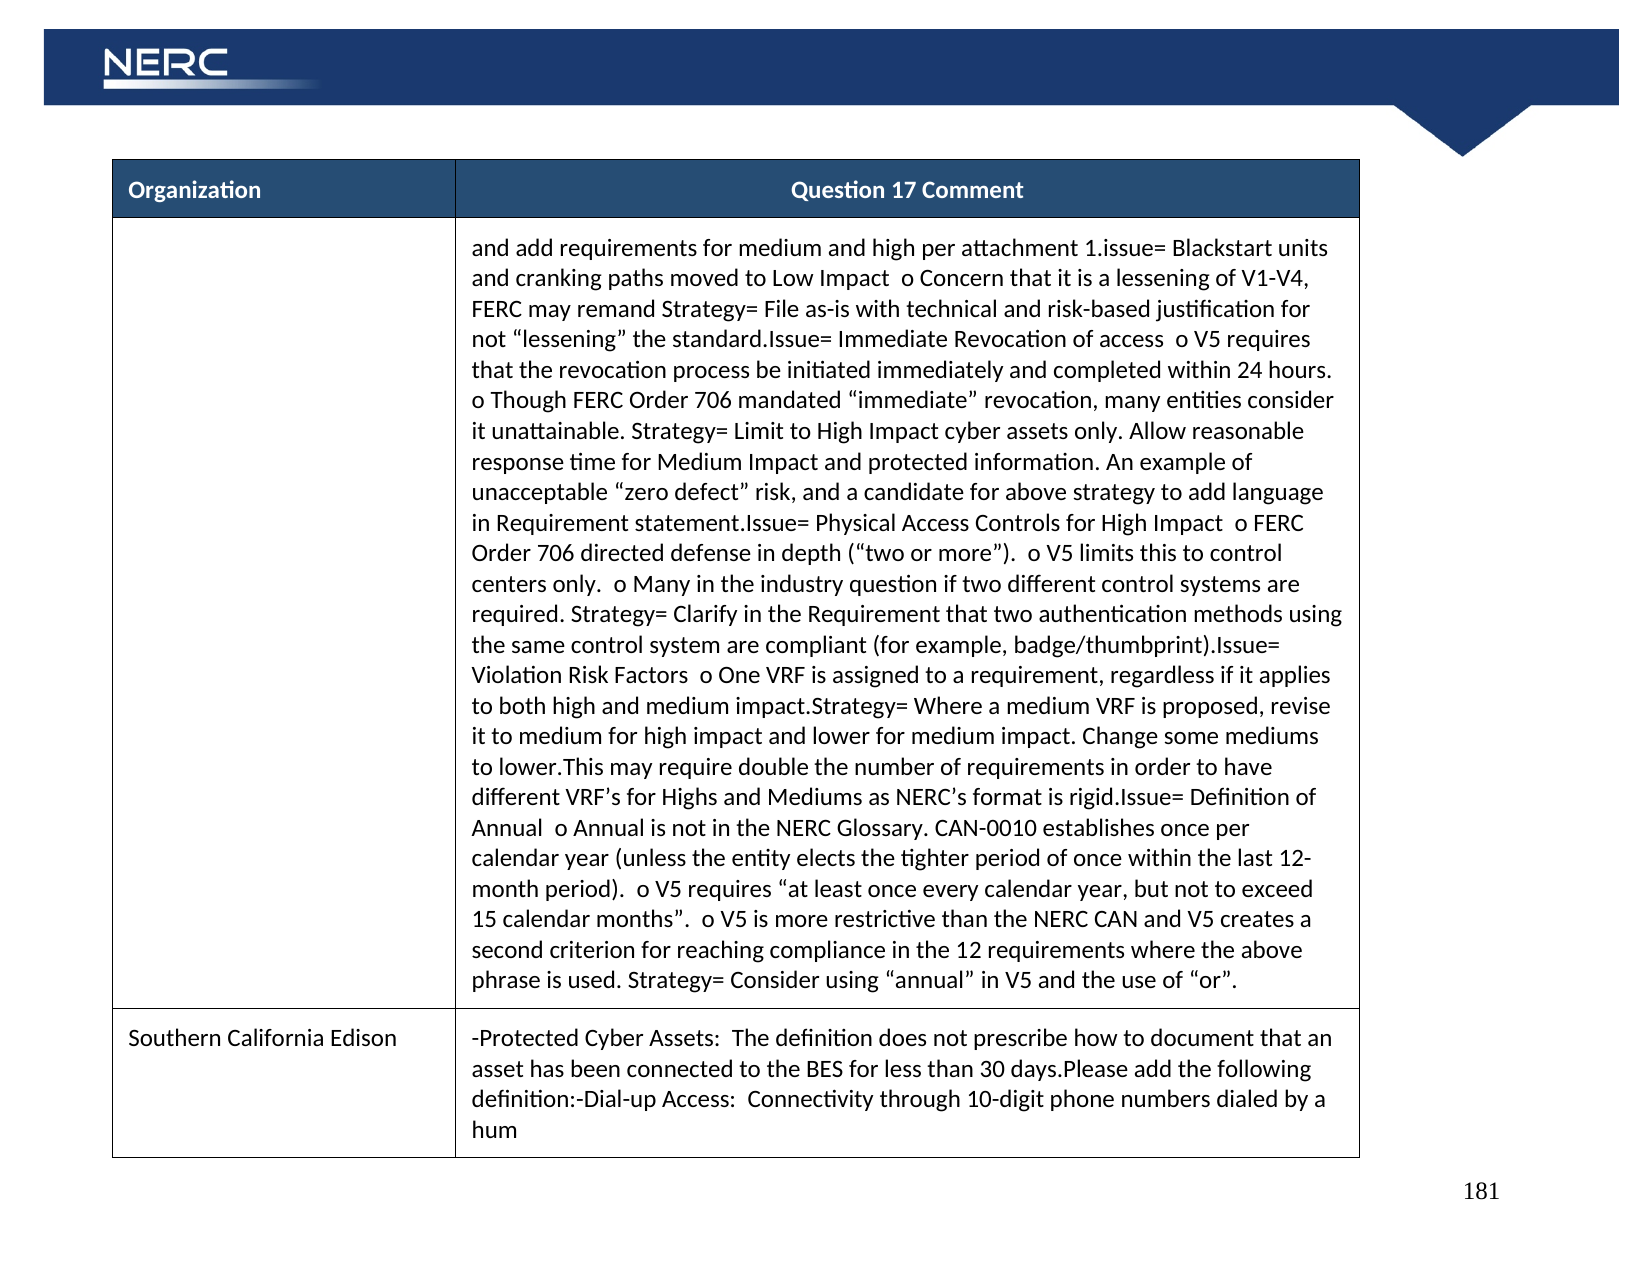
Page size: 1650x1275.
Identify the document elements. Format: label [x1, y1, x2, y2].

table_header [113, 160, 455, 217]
picture [43, 29, 1619, 157]
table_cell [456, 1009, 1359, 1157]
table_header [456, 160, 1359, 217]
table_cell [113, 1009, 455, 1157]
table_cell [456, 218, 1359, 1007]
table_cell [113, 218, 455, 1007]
